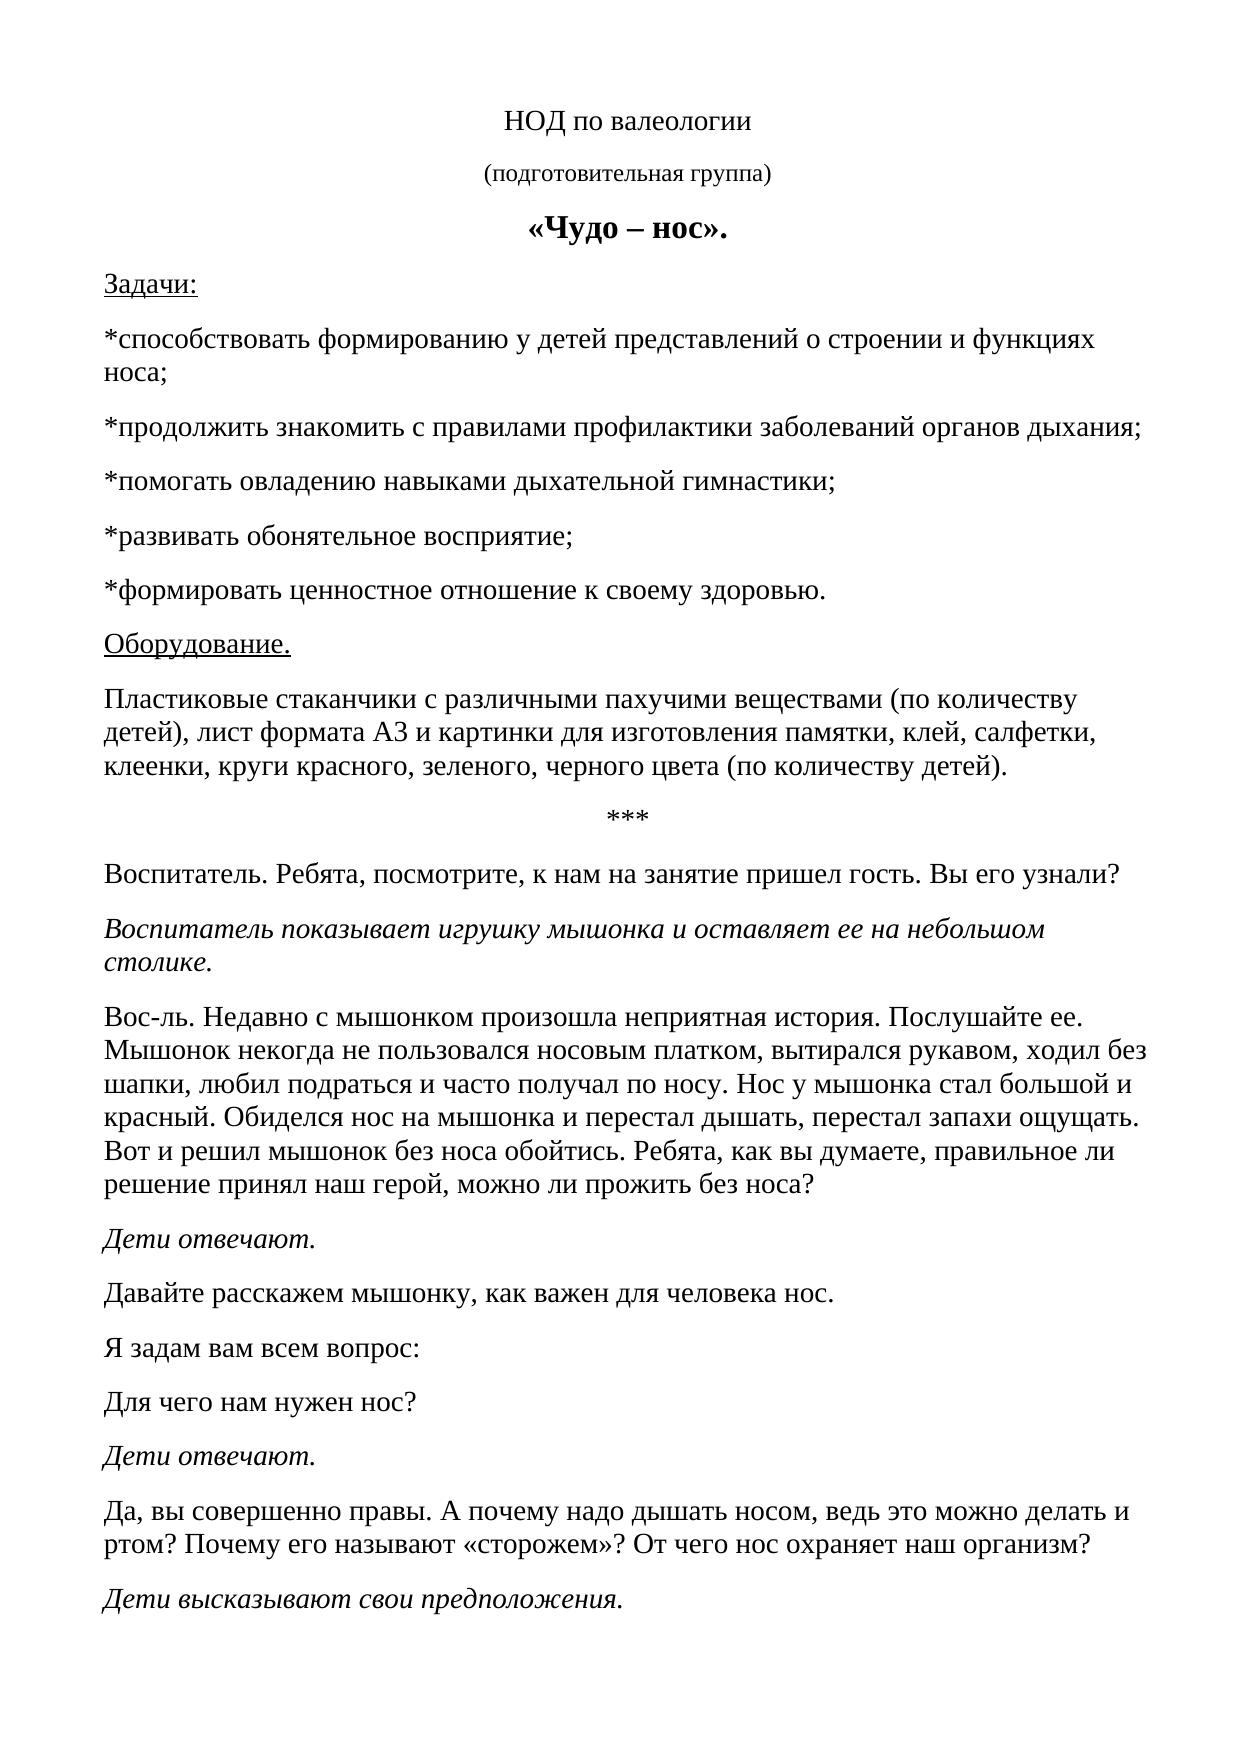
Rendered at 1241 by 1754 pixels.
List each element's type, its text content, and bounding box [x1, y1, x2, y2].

text Вос-ль. Недавно с мышонком произошла неприятная история. Послушайте ее. Мышонок некогда не пользовался носовым платком, вытирался рукавом, ходил без шапки, любил подраться и часто получал по носу. Нос у мышонка стал большой и красный. Обиделся нос на мышонка и перестал дышать, перестал запахи ощущать. Вот и решил мышонок без носа обойтись. Ребята, как вы думаете, правильное ли решение принял наш герой, можно ли прожить без носа? [103, 999, 1152, 1200]
text Воспитатель. Ребята, посмотрите, к нам на занятие пришел гость. Вы его узнали? [103, 857, 1152, 890]
text *продолжить знакомить с правилами профилактики заболеваний органов дыхания; [103, 409, 1152, 442]
text Давайте расскажем мышонку, как важен для человека нос. [103, 1275, 1152, 1309]
text Дети высказывают свои предположения. [103, 1581, 1152, 1614]
text Дети отвечают. [103, 1221, 1152, 1254]
text Пластиковые стаканчики с различными пахучими веществами (по количеству детей), лист формата А3 и картинки для изготовления памятки, клей, салфетки, клеенки, круги красного, зеленого, черного цвета (по количеству детей). [103, 681, 1152, 781]
text *** [103, 802, 1152, 836]
text «Чудо – нос». [103, 207, 1152, 246]
text Да, вы совершенно правы. А почему надо дышать носом, ведь это можно делать и ртом? Почему его называют «сторожем»? От чего нос охраняет наш организм? [103, 1493, 1152, 1560]
text *помогать овладению навыками дыхательной гимнастики; [103, 463, 1152, 497]
text Для чего нам нужен нос? [103, 1384, 1152, 1418]
text (подготовительная группа) [103, 158, 1152, 187]
text Я задам вам всем вопрос: [103, 1330, 1152, 1363]
text Дети отвечают. [103, 1438, 1152, 1472]
text *способствовать формированию у детей представлений о строении и функциях носа; [103, 321, 1152, 388]
text НОД по валеологии [103, 103, 1152, 137]
text Задачи: [103, 267, 1152, 300]
text *формировать ценностное отношение к своему здоровью. [103, 572, 1152, 606]
text Оборудование. [103, 626, 1152, 660]
text *развивать обонятельное восприятие; [103, 518, 1152, 551]
text Воспитатель показывает игрушку мышонка и оставляет ее на небольшом столике. [103, 911, 1152, 978]
